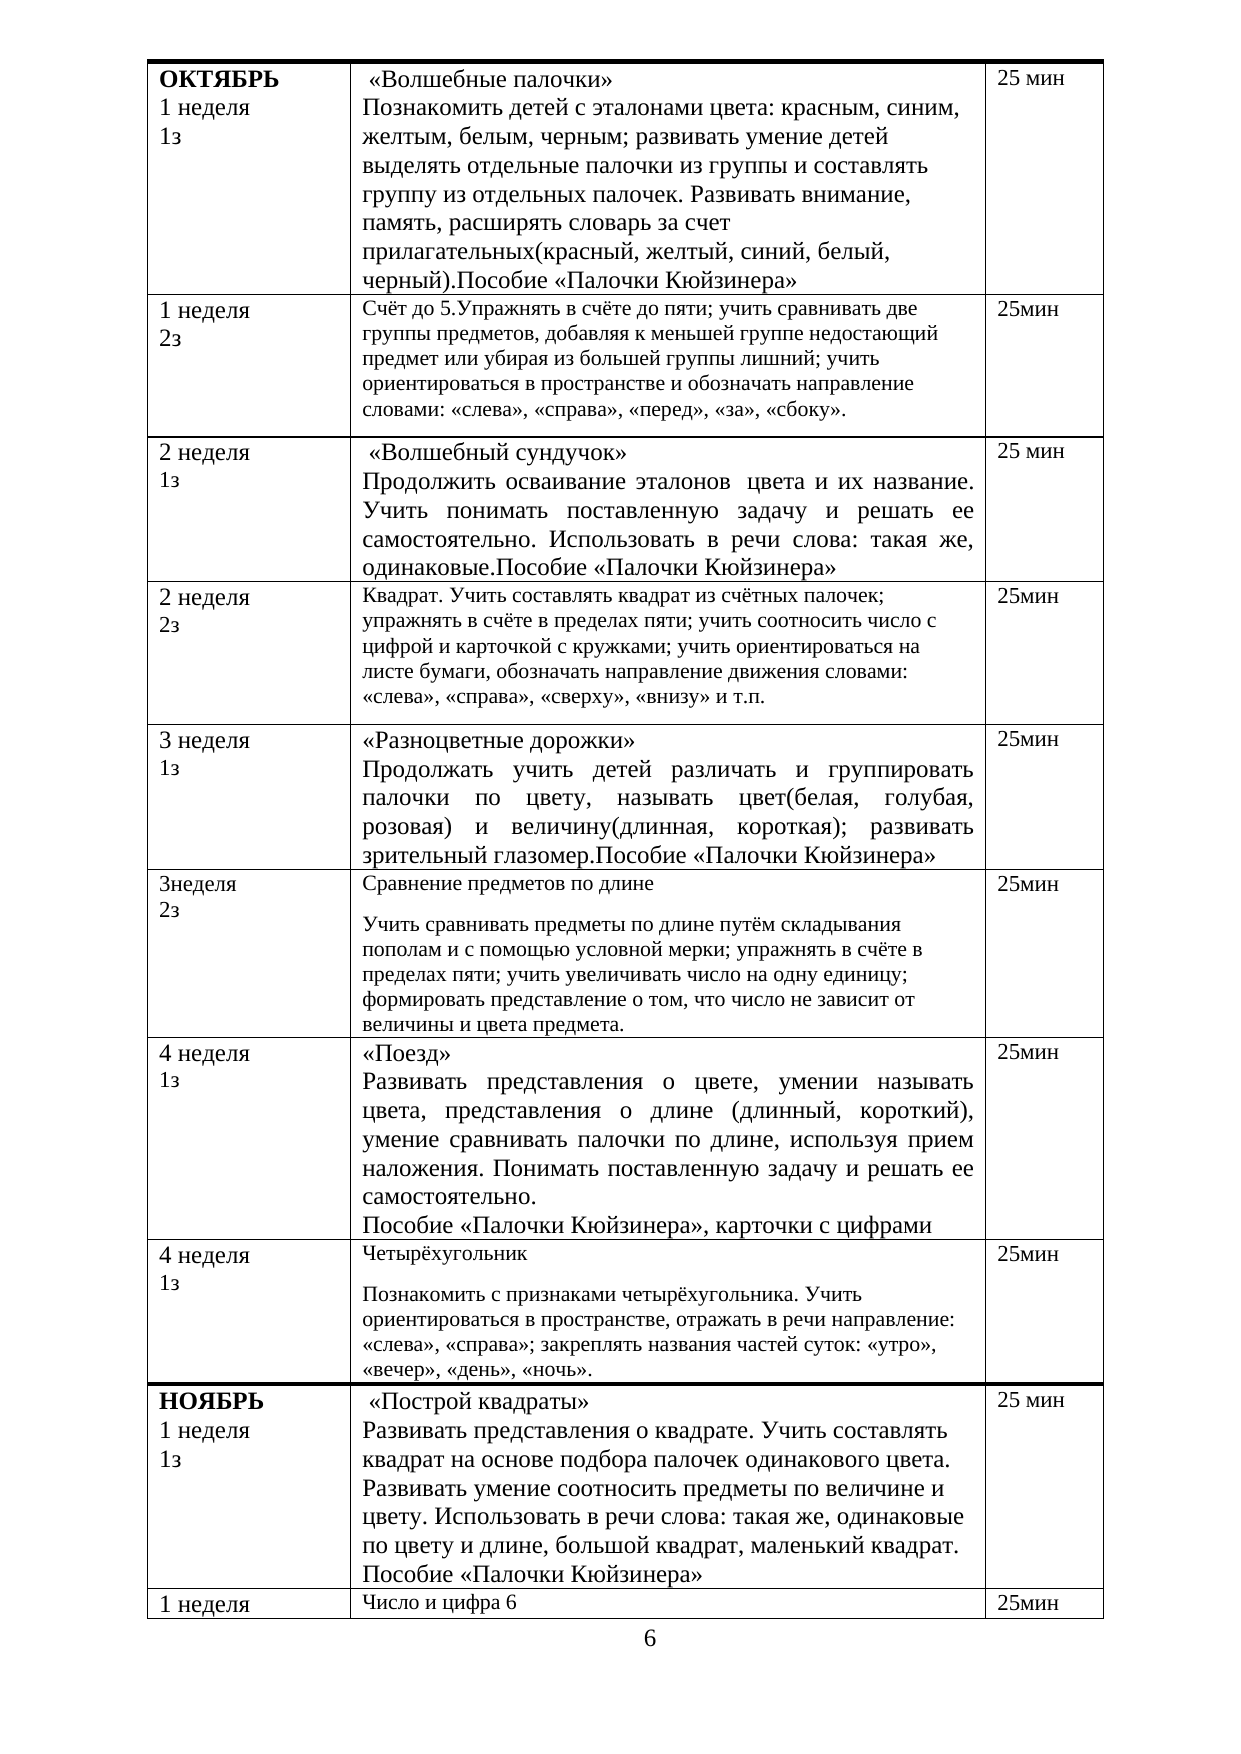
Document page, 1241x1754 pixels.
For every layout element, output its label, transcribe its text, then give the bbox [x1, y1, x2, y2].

table_cell «Построй квадраты» Развивать представления о квадрате. Учить составлять квадрат на основе подбора палочек одинакового цвета. Развивать умение соотносить предметы по величине и цвету. Использовать в речи слова: такая же, одинаковые по цвету и длине, большой квадрат, маленький квадрат. Пособие «Палочки Кюйзинера» [351, 1386, 985, 1588]
table_cell Четырёхугольник Познакомить с признаками четырёхугольника. Учить ориентироваться в пространстве, отражать в речи направление: «слева», «справа»; закреплять названия частей суток: «утро», «вечер», «день», «ночь». [351, 1240, 985, 1382]
table_cell НОЯБРЬ 1 неделя 1з [148, 1386, 350, 1588]
table_cell 1 неделя 2з [148, 295, 350, 436]
table_cell 2 неделя 2з [148, 582, 350, 724]
table_cell Сравнение предметов по длине Учить сравнивать предметы по длине путём складывания пополам и с помощью условной мерки; упражнять в счёте в пределах пяти; учить увеличивать число на одну единицу; формировать представление о том, что число не зависит от величины и цвета предмета. [351, 870, 985, 1037]
table_cell 25 мин [986, 1386, 1103, 1588]
table_cell Квадрат. Учить составлять квадрат из счётных палочек; упражнять в счёте в пределах пяти; учить соотносить число с цифрой и карточкой с кружками; учить ориентироваться на листе бумаги, обозначать направление движения словами: «слева», «справа», «сверху», «внизу» и т.п. [351, 582, 985, 724]
table_cell 25мин [986, 582, 1103, 724]
table_cell 25мин [986, 870, 1103, 1037]
table_cell 25мин [986, 1038, 1103, 1239]
table_cell 25мин [986, 1240, 1103, 1382]
table_cell 1 неделя 2з [148, 1589, 350, 1617]
table_cell 2 неделя 1з [148, 438, 350, 581]
table_cell 4 неделя 1з [148, 1038, 350, 1239]
table_cell «Волшебные палочки» Познакомить детей с эталонами цвета: красным, синим, желтым, белым, черным; развивать умение детей выделять отдельные палочки из группы и составлять группу из отдельных палочек. Развивать внимание, память, расширять словарь за счет прилагательных(красный, желтый, синий, белый, черный).Пособие «Палочки Кюйзинера» [351, 64, 985, 294]
table_cell Счёт до 5.Упражнять в счёте до пяти; учить сравнивать две группы предметов, добавляя к меньшей группе недостающий предмет или убирая из большей группы лишний; учить ориентироваться в пространстве и обозначать направление словами: «слева», «справа», «перед», «за», «сбоку». [351, 295, 985, 436]
table_cell 25 мин [986, 438, 1103, 581]
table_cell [351, 1589, 985, 1617]
table_cell 25мин [986, 295, 1103, 436]
table_cell 4 неделя 1з [148, 1240, 350, 1382]
table_cell «Волшебный сундучок» Продолжить осваивание эталонов цвета и их название. Учить понимать поставленную задачу и решать ее самостоятельно. Использовать в речи слова: такая же, одинаковые.Пособие «Палочки Кюйзинера» [351, 438, 985, 581]
table_cell 25 мин [986, 64, 1103, 294]
table_cell «Поезд» Развивать представления о цвете, умении называть цвета, представления о длине (длинный, короткий), умение сравнивать палочки по длине, используя прием наложения. Понимать поставленную задачу и решать ее самостоятельно. Пособие «Палочки Кюйзинера», карточки с цифрами [351, 1038, 985, 1239]
table_cell 25мин [986, 1589, 1103, 1617]
table_cell 3неделя 2з [148, 870, 350, 1037]
table_cell 25мин [986, 725, 1103, 869]
table_cell ОКТЯБРЬ 1 неделя 1з [148, 64, 350, 294]
table_cell 3 неделя 1з [148, 725, 350, 869]
table_cell «Разноцветные дорожки» Продолжать учить детей различать и группировать палочки по цвету, называть цвет(белая, голубая, розовая) и величину(длинная, короткая); развивать зрительный глазомер.Пособие «Палочки Кюйзинера» [351, 725, 985, 869]
